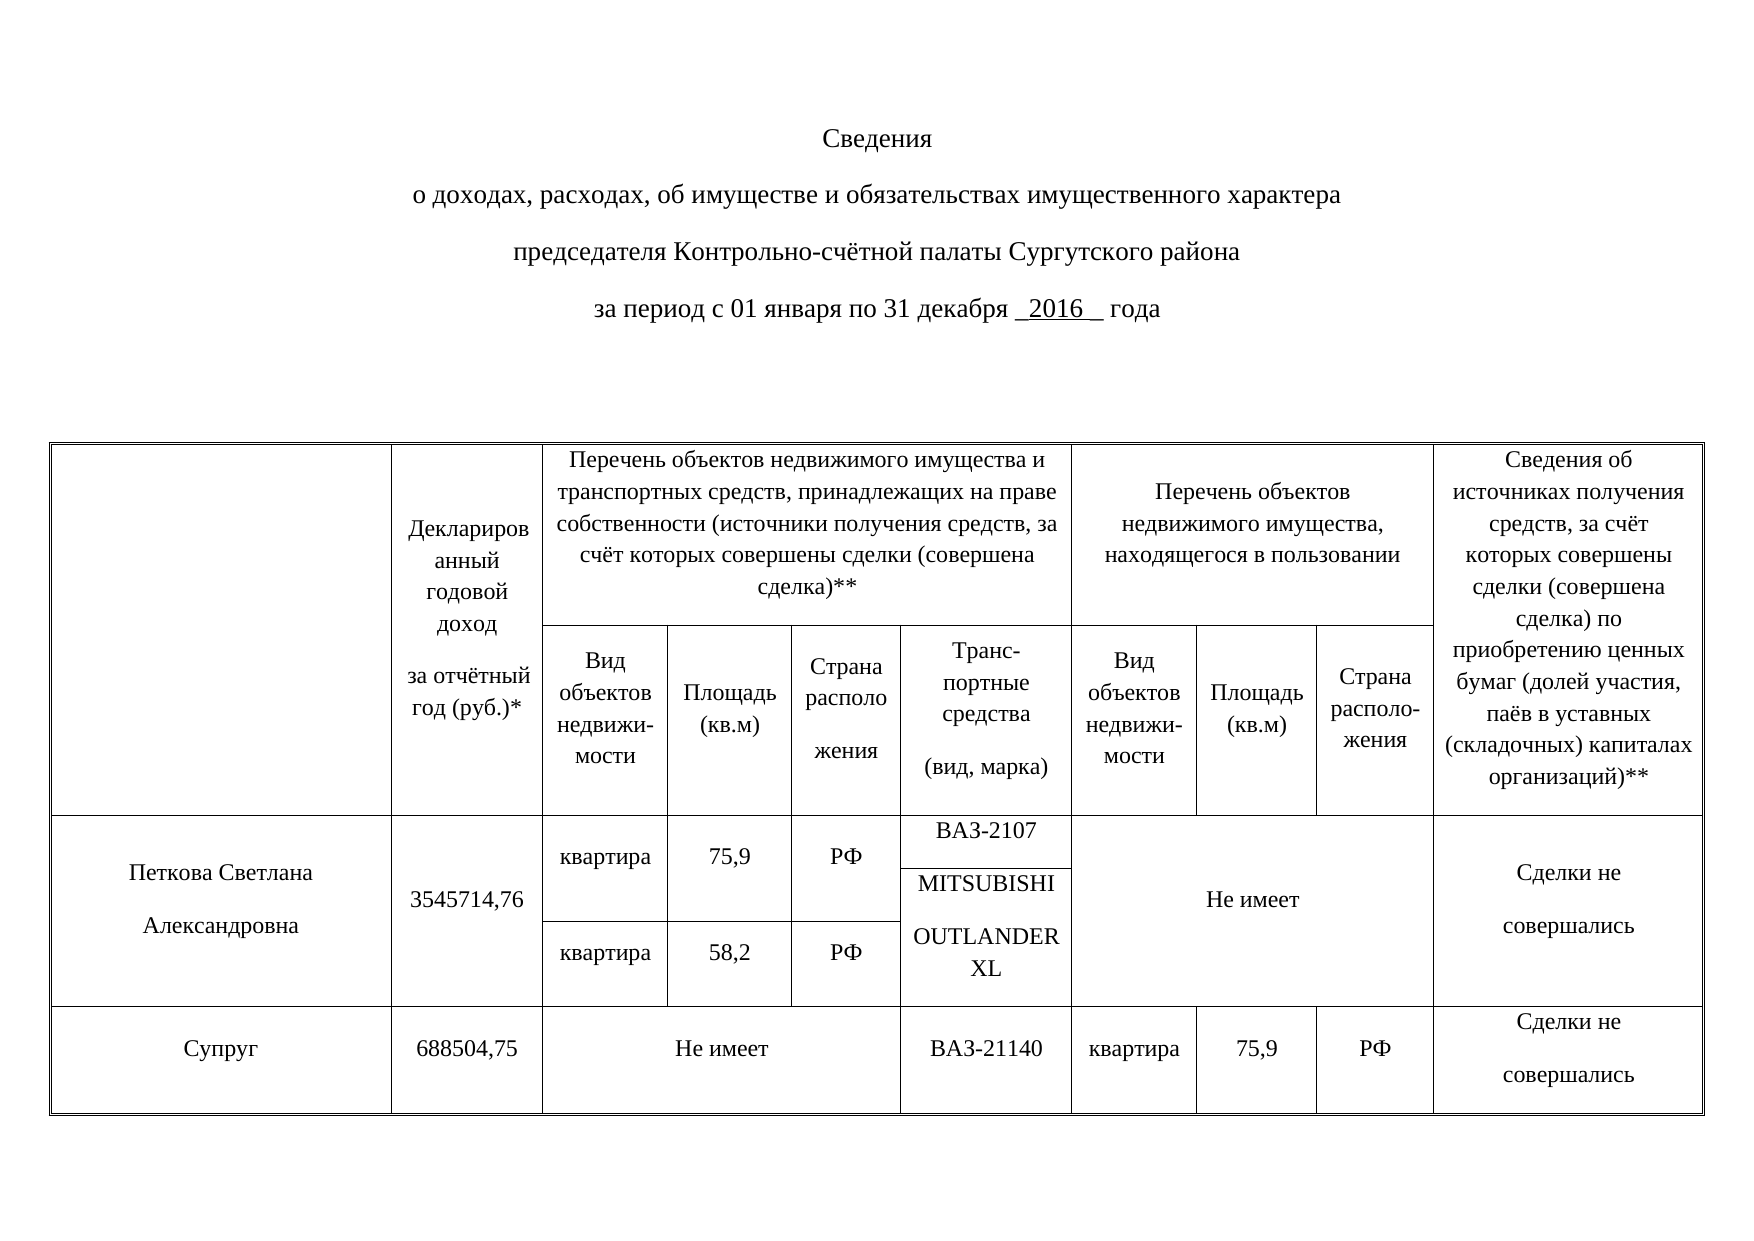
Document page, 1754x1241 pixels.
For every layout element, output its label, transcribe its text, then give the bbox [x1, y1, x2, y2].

table_cell MITSUBISHI OUTLANDER XL [901, 869, 1071, 1006]
text председателя Контрольно-счётной палаты Сургутского района [59, 235, 1695, 266]
table_cell квартира [1072, 1007, 1196, 1112]
table_header [52, 445, 391, 814]
table_cell Площадь (кв.м) [668, 626, 791, 814]
table_cell Площадь (кв.м) [1197, 626, 1316, 814]
table_cell 3545714,76 [392, 816, 542, 1006]
table_cell Вид объектов недвижи-мости [543, 626, 667, 814]
table_cell Сделки не совершались [1434, 816, 1702, 1006]
table_cell 75,9 [668, 816, 791, 921]
text Сведения [59, 122, 1695, 153]
table_header Перечень объектов недвижимого имущества и транспортных средств, принадлежащих на праве собственности (источники получения средств, за счёт которых совершены сделки (совершена сделка)** [543, 445, 1071, 624]
table_cell 75,9 [1197, 1007, 1316, 1112]
table_cell Страна располо жения [792, 626, 900, 814]
table_header Перечень объектов недвижимого имущества, находящегося в пользовании [1072, 445, 1433, 624]
table_header Сведения об источниках получения средств, за счёт которых совершены сделки (совершена сделка) по приобретению ценных бумаг (долей участия, паёв в уставных (складочных) капиталах организаций)** [1434, 445, 1702, 814]
text за период с 01 января по 31 декабря _2016 _ года [59, 292, 1695, 323]
table_cell РФ [1317, 1007, 1433, 1112]
table_header Декларированный годовой доход за отчётный год (руб.)* [392, 445, 542, 814]
table_cell РФ [792, 922, 900, 1006]
table_cell Сделки не совершались [1434, 1007, 1702, 1112]
table_cell Супруг [52, 1007, 391, 1112]
table_cell квартира [543, 816, 667, 921]
table_cell Страна располо-жения [1317, 626, 1433, 814]
table_cell ВАЗ-2107 [901, 816, 1071, 868]
table_cell Петкова Светлана Александровна [52, 816, 391, 1006]
table_cell 688504,75 [392, 1007, 542, 1112]
table_cell 58,2 [668, 922, 791, 1006]
table_cell Транс-портные средства (вид, марка) [901, 626, 1071, 814]
table_cell Вид объектов недвижи-мости [1072, 626, 1196, 814]
table_cell ВАЗ-21140 [901, 1007, 1071, 1112]
table_cell Не имеет [543, 1007, 900, 1112]
table_cell квартира [543, 922, 667, 1006]
table_cell Не имеет [1072, 816, 1433, 1006]
text о доходах, расходах, об имуществе и обязательствах имущественного характера [59, 178, 1695, 210]
table_cell РФ [792, 816, 900, 921]
